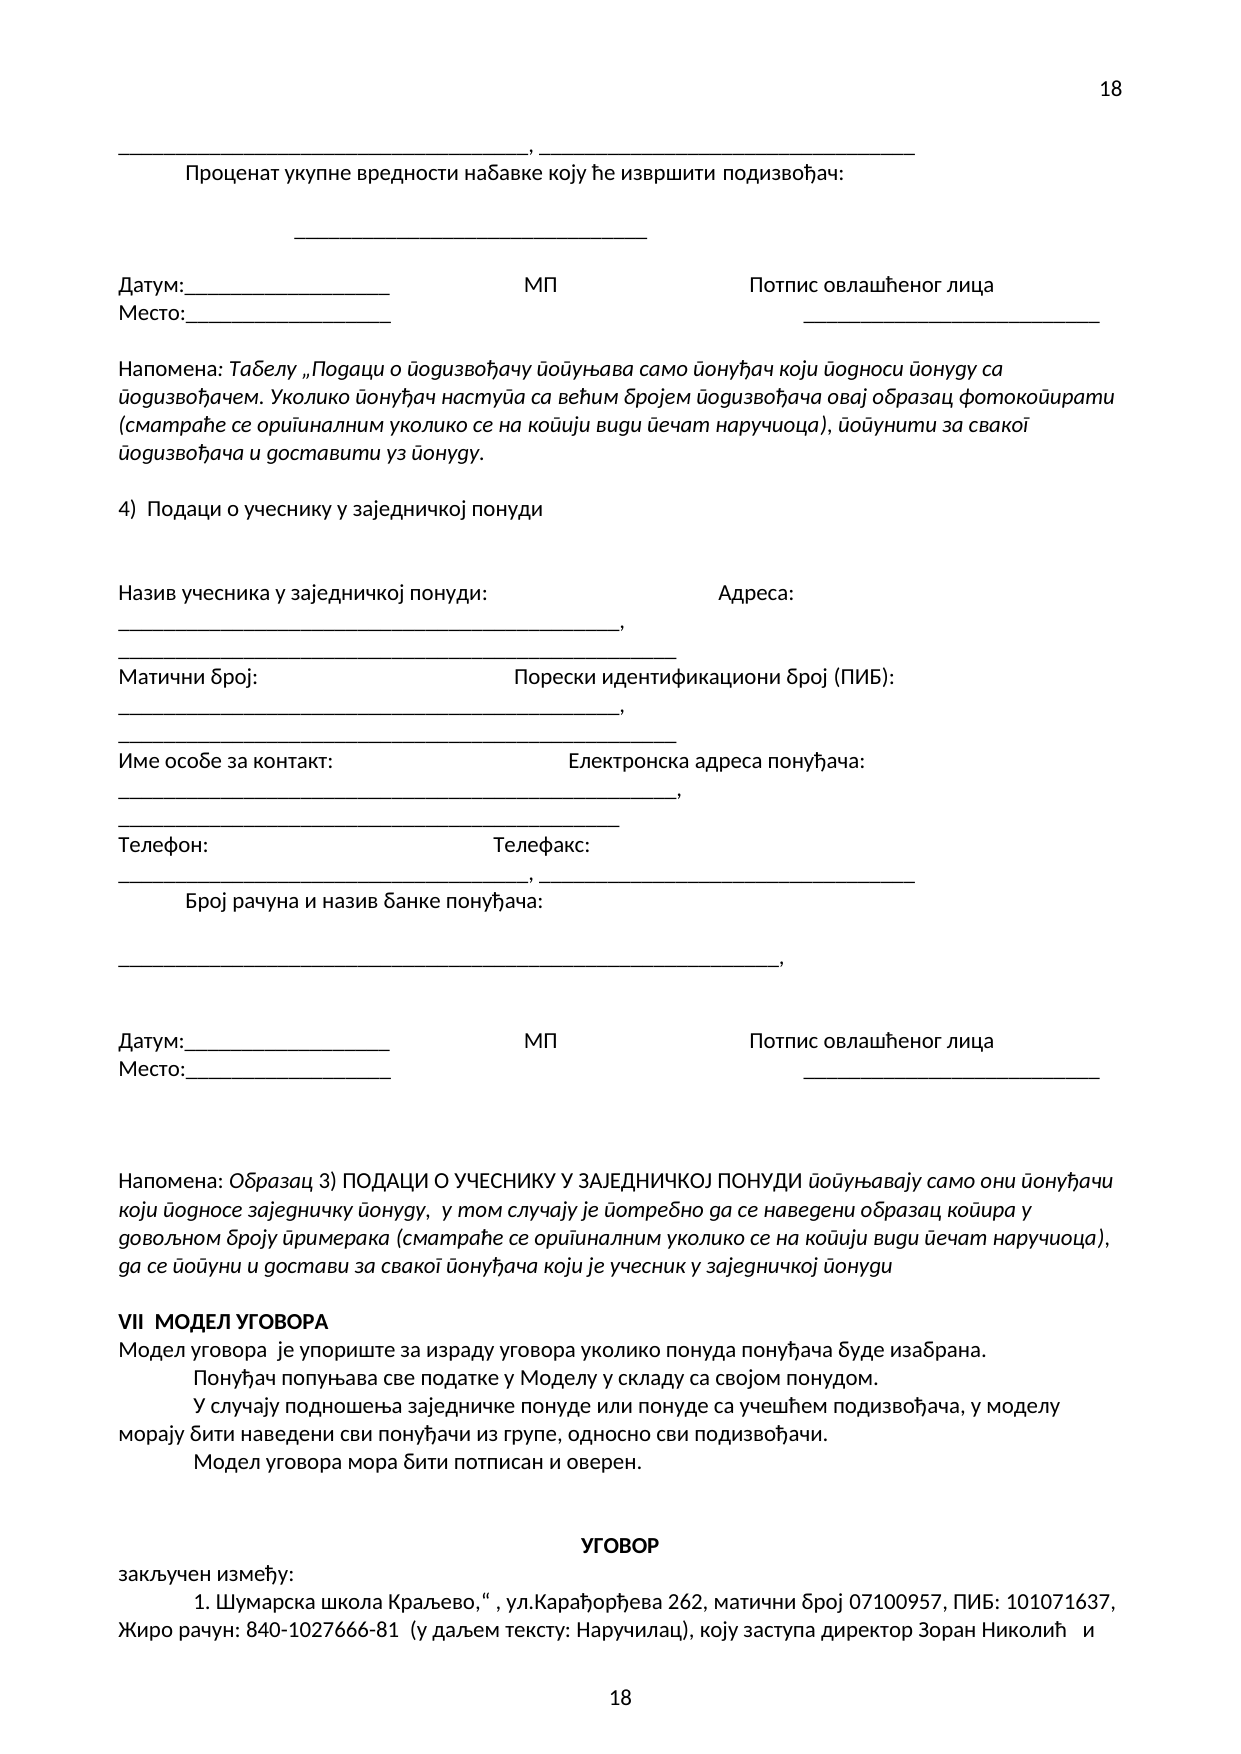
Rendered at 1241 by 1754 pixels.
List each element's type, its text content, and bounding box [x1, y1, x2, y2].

text 4) Подаци о учеснику у заједничкој понуди [118, 494, 1122, 522]
text Матични број: Порески идентификациони број (ПИБ): [118, 662, 1122, 690]
text 1. Шумарска школа Краљево,“ , ул.Карађорђева 262, матични број 07100957, ПИБ: 101071637, Жиро рачун: 840-1027666-81 (у даљем тексту: Наручилац), коју заступа директор Зоран Николић и [118, 1587, 1122, 1643]
text _________________________________________________, ____________________________________________ [118, 774, 1122, 830]
text Име особе за контакт: Електронска адреса понуђача: [118, 746, 1122, 774]
text ____________________________________________, _________________________________________________ [118, 690, 1122, 746]
text Место:__________________ __________________________ [118, 298, 1122, 326]
text Напомена: Образац 3) ПОДАЦИ О УЧЕСНИКУ У ЗАЈЕДНИЧКОЈ ПОНУДИ попуњавају само они понуђачи који подносе заједничку понуду, у том случају је потребно да се наведени образац копира у довољном броју примерака (сматраће се оригиналним уколико се на копији види печат наручиоца), да се попуни и достави за сваког понуђача који је учесник у заједничкој понуди [118, 1167, 1122, 1279]
text Проценат укупне вредности набавке коју ће извршити подизвођач: [118, 158, 1122, 186]
text Модел уговора је упориште за израду уговора уколико понуда понуђача буде изабрана. [118, 1335, 1122, 1363]
text Напомена: Табелу „Подаци о подизвођачу попуњава само понуђач који подноси понуду са подизвођачем. Уколико понуђач наступа са већим бројем подизвођача овај образац фотокопирати (сматраће се оригиналним уколико се на копији види печат наручиоца), попунити за сваког подизвођача и доставити уз понуду. [118, 354, 1122, 466]
text Датум:__________________ МП Потпис овлашћеног лица [118, 1027, 1122, 1054]
text Понуђач попуњава све податке у Моделу у складу са својом понудом. [118, 1363, 1122, 1391]
text УГОВОР [118, 1531, 1122, 1559]
text закључен између: [118, 1559, 1122, 1587]
text ____________________________________, _________________________________ [118, 858, 1122, 886]
text ____________________________________, _________________________________ [118, 130, 1122, 158]
text Број рачуна и назив банке понуђача: [118, 886, 1122, 914]
text Датум:__________________ МП Потпис овлашћеног лица [118, 270, 1122, 298]
text Место:__________________ __________________________ [118, 1054, 1122, 1083]
text _______________________________ [118, 214, 1122, 270]
text Назив учесника у заједничкој понуди: Адреса: [118, 578, 1122, 606]
text ____________________________________________, _________________________________________________ [118, 606, 1122, 662]
text Телефон: Телефакс: [118, 830, 1122, 858]
text VII МОДЕЛ УГОВОРА [118, 1307, 1122, 1335]
text __________________________________________________________, [118, 942, 1122, 998]
text У случају подношења заједничке понуде или понуде са учешћем подизвођача, у моделу морају бити наведени сви понуђачи из групе, односно сви подизвођачи. [118, 1391, 1122, 1447]
text Модел уговора мора бити потписан и оверен. [118, 1447, 1122, 1475]
